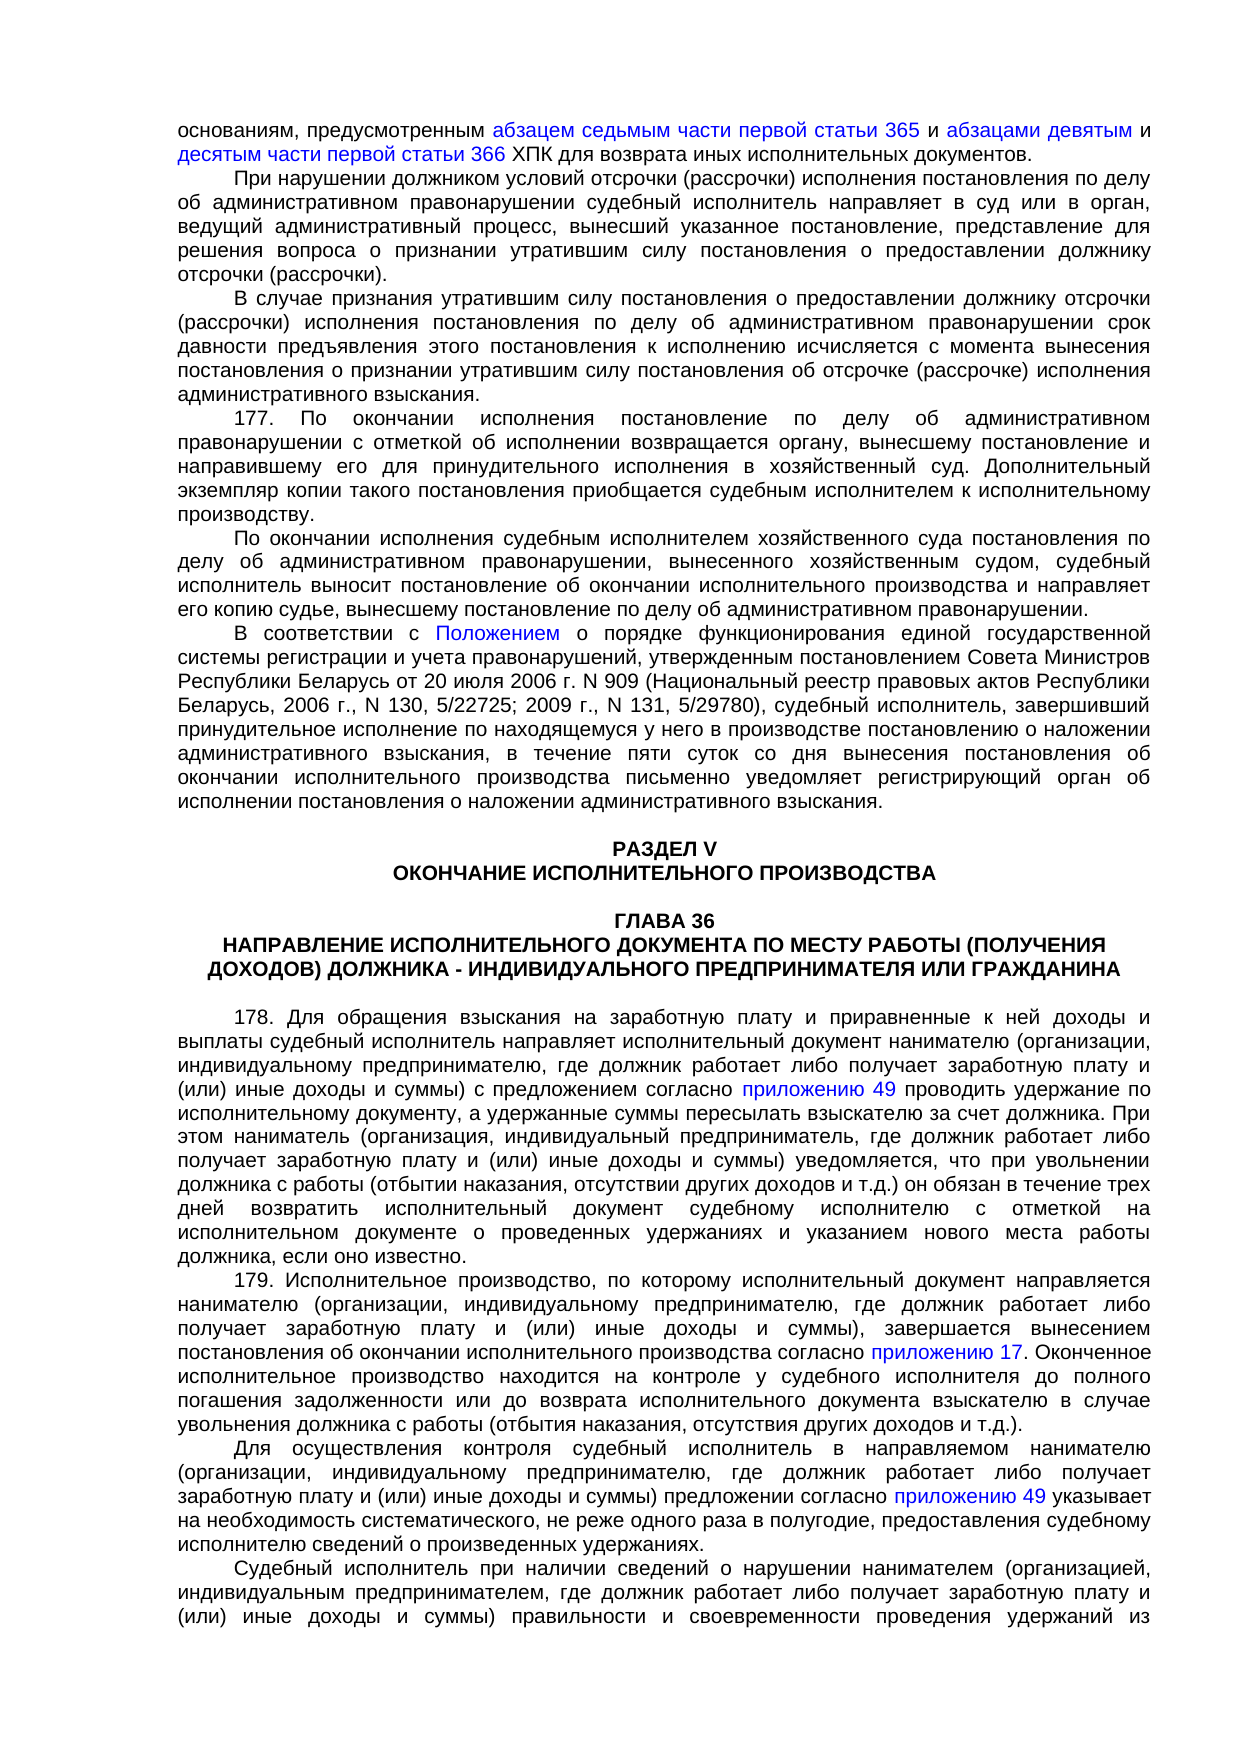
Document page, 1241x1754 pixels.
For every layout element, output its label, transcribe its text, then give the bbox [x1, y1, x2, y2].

text ГЛАВА 36 [177, 909, 1152, 933]
text При нарушении должником условий отсрочки (рассрочки) исполнения постановления по делу об административном правонарушении судебный исполнитель направляет в суд или в орган, ведущий административный процесс, вынесший указанное постановление, представление для решения вопроса о признании утратившим силу постановления о предоставлении должнику отсрочки (рассрочки). [177, 166, 1152, 286]
text РАЗДЕЛ V [177, 837, 1152, 861]
text В случае признания утратившим силу постановления о предоставлении должнику отсрочки (рассрочки) исполнения постановления по делу об административном правонарушении срок давности предъявления этого постановления к исполнению исчисляется с момента вынесения постановления о признании утратившим силу постановления об отсрочке (рассрочке) исполнения административного взыскания. [177, 286, 1152, 406]
text 179. Исполнительное производство, по которому исполнительный документ направляется нанимателю (организации, индивидуальному предпринимателю, где должник работает либо получает заработную плату и (или) иные доходы и суммы), завершается вынесением постановления об окончании исполнительного производства согласно приложению 17. Оконченное исполнительное производство находится на контроле у судебного исполнителя до полного погашения задолженности или до возврата исполнительного документа взыскателю в случае увольнения должника с работы (отбытия наказания, отсутствия других доходов и т.д.). [177, 1268, 1152, 1436]
text В соответствии с Положением о порядке функционирования единой государственной системы регистрации и учета правонарушений, утвержденным постановлением Совета Министров Республики Беларусь от 20 июля 2006 г. N 909 (Национальный реестр правовых актов Республики Беларусь, 2006 г., N 130, 5/22725; 2009 г., N 131, 5/29780), судебный исполнитель, завершивший принудительное исполнение по находящемуся у него в производстве постановлению о наложении административного взыскания, в течение пяти суток со дня вынесения постановления об окончании исполнительного производства письменно уведомляет регистрирующий орган об исполнении постановления о наложении административного взыскания. [177, 621, 1152, 813]
text НАПРАВЛЕНИЕ ИСПОЛНИТЕЛЬНОГО ДОКУМЕНТА ПО МЕСТУ РАБОТЫ (ПОЛУЧЕНИЯ ДОХОДОВ) ДОЛЖНИКА - ИНДИВИДУАЛЬНОГО ПРЕДПРИНИМАТЕЛЯ ИЛИ ГРАЖДАНИНА [177, 933, 1152, 981]
text 177. По окончании исполнения постановление по делу об административном правонарушении с отметкой об исполнении возвращается органу, вынесшему постановление и направившему его для принудительного исполнения в хозяйственный суд. Дополнительный экземпляр копии такого постановления приобщается судебным исполнителем к исполнительному производству. [177, 406, 1152, 525]
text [177, 118, 1152, 166]
text ОКОНЧАНИЕ ИСПОЛНИТЕЛЬНОГО ПРОИЗВОДСТВА [177, 861, 1152, 885]
text По окончании исполнения судебным исполнителем хозяйственного суда постановления по делу об административном правонарушении, вынесенного хозяйственным судом, судебный исполнитель выносит постановление об окончании исполнительного производства и направляет его копию судье, вынесшему постановление по делу об административном правонарушении. [177, 525, 1152, 621]
text 178. Для обращения взыскания на заработную плату и приравненные к ней доходы и выплаты судебный исполнитель направляет исполнительный документ нанимателю (организации, индивидуальному предпринимателю, где должник работает либо получает заработную плату и (или) иные доходы и суммы) с предложением согласно приложению 49 проводить удержание по исполнительному документу, а удержанные суммы пересылать взыскателю за счет должника. При этом наниматель (организация, индивидуальный предприниматель, где должник работает либо получает заработную плату и (или) иные доходы и суммы) уведомляется, что при увольнении должника с работы (отбытии наказания, отсутствии других доходов и т.д.) он обязан в течение трех дней возвратить исполнительный документ судебному исполнителю с отметкой на исполнительном документе о проведенных удержаниях и указанием нового места работы должника, если оно известно. [177, 1004, 1152, 1268]
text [177, 1556, 1152, 1627]
text Для осуществления контроля судебный исполнитель в направляемом нанимателю (организации, индивидуальному предпринимателю, где должник работает либо получает заработную плату и (или) иные доходы и суммы) предложении согласно приложению 49 указывает на необходимость систематического, не реже одного раза в полугодие, предоставления судебному исполнителю сведений о произведенных удержаниях. [177, 1436, 1152, 1556]
